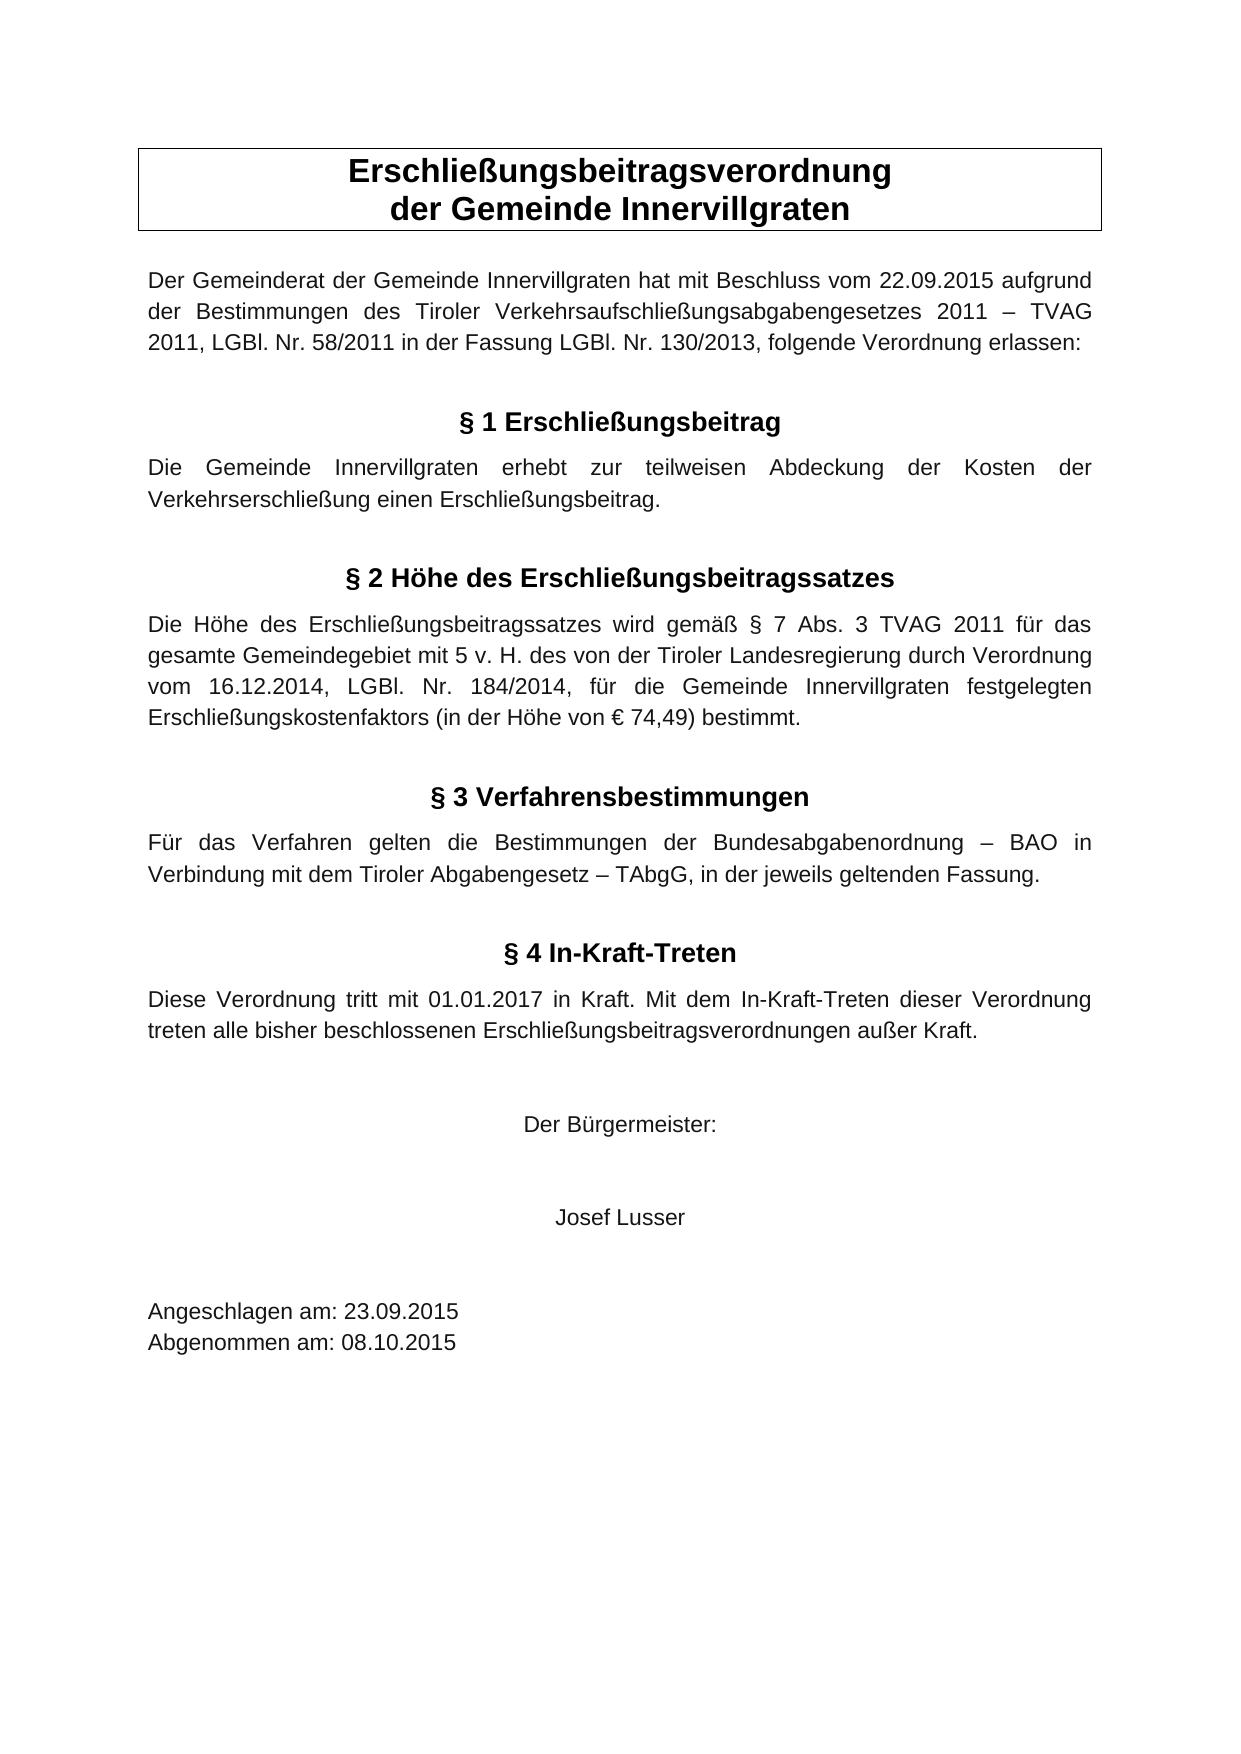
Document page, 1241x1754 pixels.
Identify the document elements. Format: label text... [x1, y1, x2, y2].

text Für das Verfahren gelten die Bestimmungen der Bundesabgabenordnung – BAO in Verbindung mit dem Tiroler Abgabengesetz – TAbgG, in der jeweils geltenden Fassung. [148, 824, 1093, 887]
text Abgenommen am: 08.10.2015 [148, 1324, 1093, 1356]
text der Gemeinde Innervillgraten [139, 186, 1101, 230]
text Josef Lusser [148, 1199, 1093, 1231]
text § 2 Höhe des Erschließungsbeitragssatzes [148, 562, 1093, 593]
text § 1 Erschließungsbeitrag [148, 406, 1093, 437]
text Angeschlagen am: 23.09.2015 [148, 1293, 1093, 1324]
text § 4 In-Kraft-Treten [148, 937, 1093, 968]
text Erschließungsbeitragsverordnung [139, 149, 1101, 186]
text Diese Verordnung tritt mit 01.01.2017 in Kraft. Mit dem In-Kraft-Treten dieser Verordnung treten alle bisher beschlossenen Erschließungsbeitragsverordnungen außer Kraft. [148, 981, 1093, 1043]
text Die Höhe des Erschließungsbeitragssatzes wird gemäß § 7 Abs. 3 TVAG 2011 für das gesamte Gemeindegebiet mit 5 v. H. des von der Tiroler Landesregierung durch Verordnung vom 16.12.2014, LGBl. Nr. 184/2014, für die Gemeinde Innervillgraten festgelegten Erschließungskostenfaktors (in der Höhe von € 74,49) bestimmt. [148, 606, 1093, 731]
text Der Gemeinderat der Gemeinde Innervillgraten hat mit Beschluss vom 22.09.2015 aufgrund der Bestimmungen des Tiroler Verkehrsaufschließungsabgabengesetzes 2011 – TVAG 2011, LGBl. Nr. 58/2011 in der Fassung LGBl. Nr. 130/2013, folgende Verordnung erlassen: [148, 262, 1093, 356]
text § 3 Verfahrensbestimmungen [148, 781, 1093, 812]
text Der Bürgermeister: [148, 1106, 1093, 1137]
text Die Gemeinde Innervillgraten erhebt zur teilweisen Abdeckung der Kosten der Verkehrserschließung einen Erschließungsbeitrag. [148, 449, 1093, 512]
